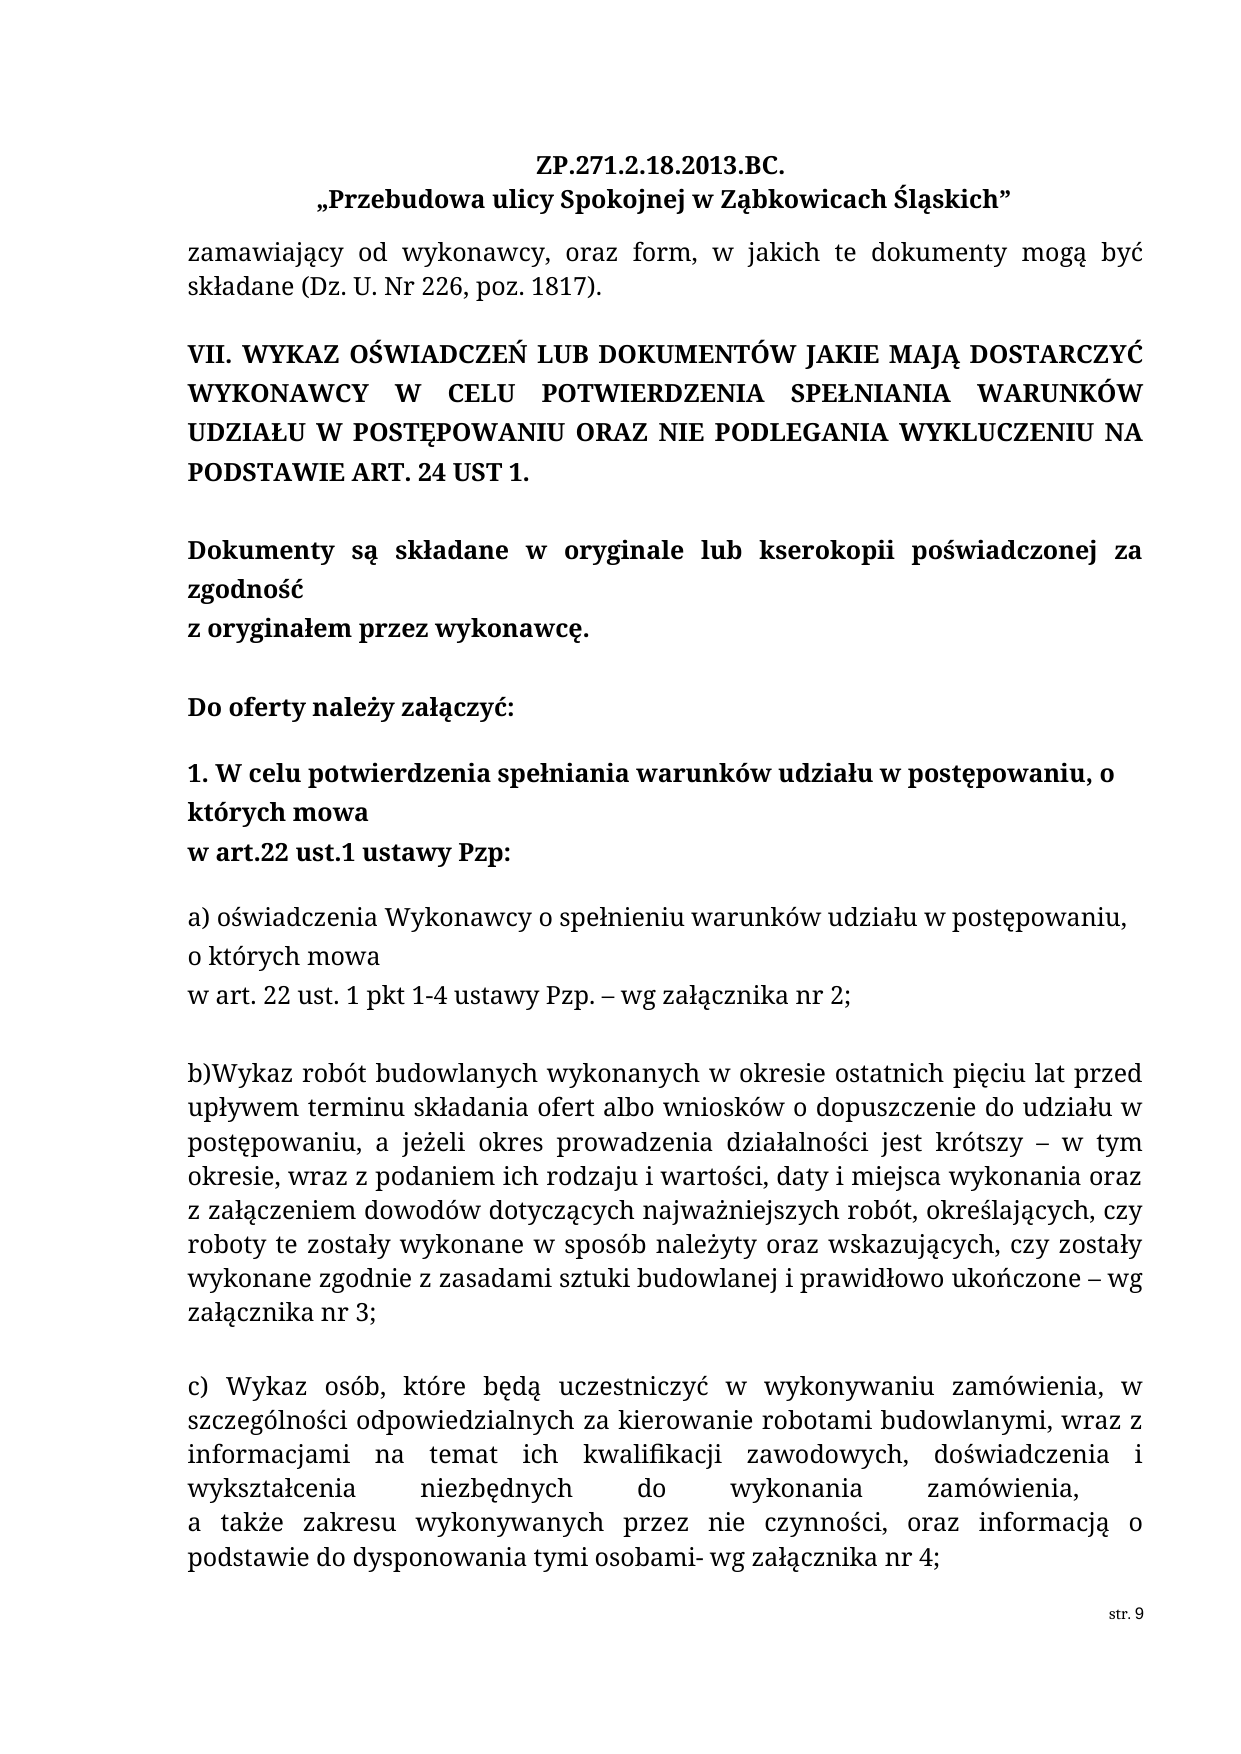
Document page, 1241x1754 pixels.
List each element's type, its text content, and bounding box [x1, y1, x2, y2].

text 1. W celu potwierdzenia spełniania warunków udziału w postępowaniu, o których mowa w art.22 ust.1 ustawy Pzp: [187, 756, 1144, 896]
text a) oświadczenia Wykonawcy o spełnieniu warunków udziału w postępowaniu, o których mowa w art. 22 ust. 1 pkt 1-4 ustawy Pzp. – wg załącznika nr 2; [187, 899, 1144, 1012]
text Dokumenty są składane w oryginale lub kserokopii poświadczonej za zgodność z oryginałem przez wykonawcę. [187, 533, 1144, 645]
text c) Wykaz osób, które będą uczestniczyć w wykonywaniu zamówienia, w szczególności odpowiedzialnych za kierowanie robotami budowlanymi, wraz z informacjami na temat ich kwalifikacji zawodowych, doświadczenia i wykształcenia niezbędnych do wykonania zamówienia, a także zakresu wykonywanych przez nie czynności, oraz informacją o podstawie do dysponowania tymi osobami- wg załącznika nr 4; [187, 1369, 1144, 1573]
text b)Wykaz robót budowlanych wykonanych w okresie ostatnich pięciu lat przed upływem terminu składania ofert albo wniosków o dopuszczenie do udziału w postępowaniu, a jeżeli okres prowadzenia działalności jest krótszy – w tym okresie, wraz z podaniem ich rodzaju i wartości, daty i miejsca wykonania oraz z załączeniem dowodów dotyczących najważniejszych robót, określających, czy roboty te zostały wykonane w sposób należyty oraz wskazujących, czy zostały wykonane zgodnie z zasadami sztuki budowlanej i prawidłowo ukończone – wg załącznika nr 3; [187, 1056, 1144, 1328]
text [187, 234, 1144, 303]
text VII. WYKAZ OŚWIADCZEŃ LUB DOKUMENTÓW JAKIE MAJĄ DOSTARCZYĆ WYKONAWCY W CELU POTWIERDZENIA SPEŁNIANIA WARUNKÓW UDZIAŁU W POSTĘPOWANIU ORAZ NIE PODLEGANIA WYKLUCZENIU NA PODSTAWIE ART. 24 UST 1. [187, 337, 1144, 488]
text Do oferty należy załączyć: [187, 689, 1144, 723]
